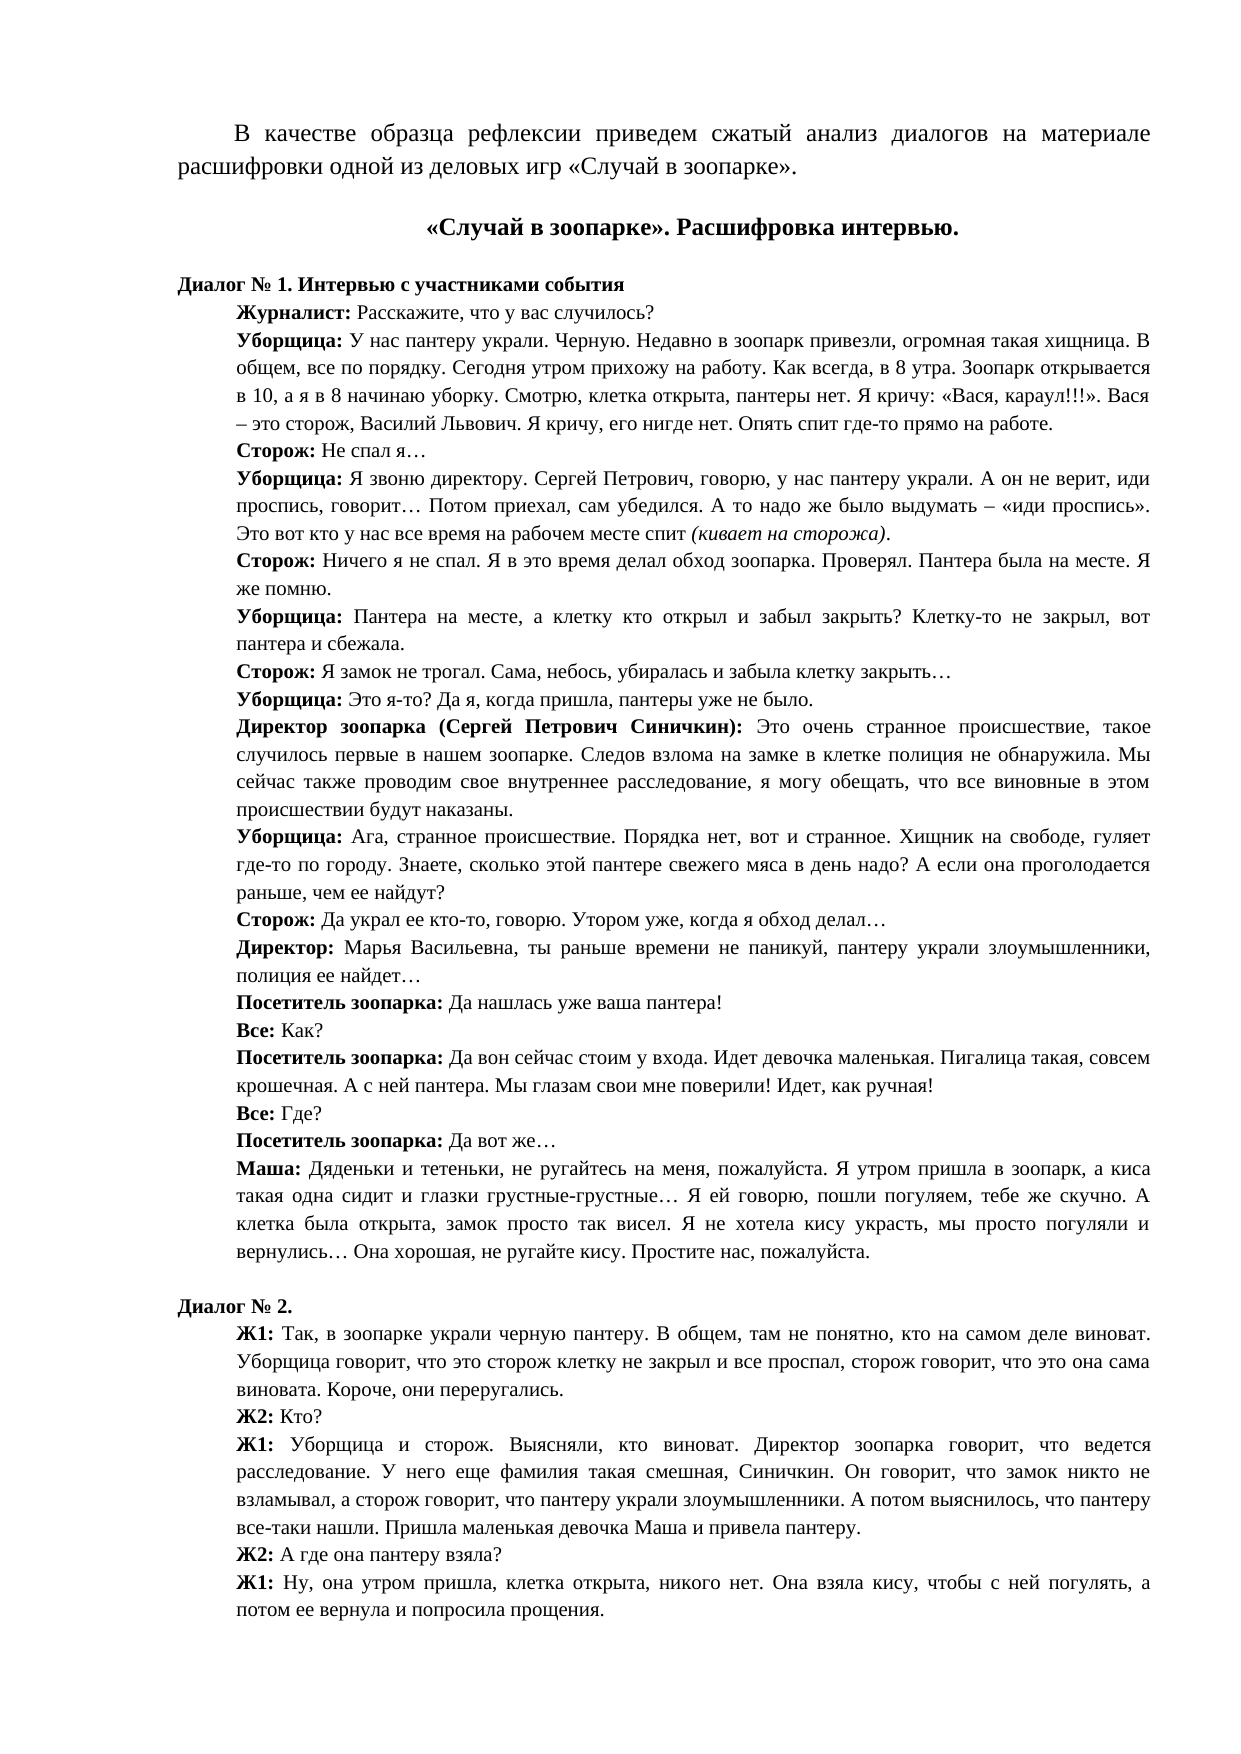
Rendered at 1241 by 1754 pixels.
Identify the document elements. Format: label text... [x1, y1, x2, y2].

text Все: Где? [236, 1101, 1152, 1124]
text Уборщица: Я звоню директору. Сергей Петрович, говорю, у нас пантеру украли. А он не верит, иди проспись, говорит… Потом приехал, сам убедился. А то надо же было выдумать – «иди проспись». Это вот кто у нас все время на рабочем месте спит (кивает на сторожа). [236, 466, 1152, 545]
text Журналист: Расскажите, что у вас случилось? [236, 300, 1152, 324]
text Маша: Дяденьки и тетеньки, не ругайтесь на меня, пожалуйста. Я утром пришла в зоопарк, а киса такая одна сидит и глазки грустные-грустные… Я ей говорю, пошли погуляем, тебе же скучно. А клетка была открыта, замок просто так висел. Я не хотела кису украсть, мы просто погуляли и вернулись… Она хорошая, не ругайте кису. Простите нас, пожалуйста. [236, 1156, 1152, 1263]
text Ж1: Уборщица и сторож. Выясняли, кто виноват. Директор зоопарка говорит, что ведется расследование. У него еще фамилия такая смешная, Синичкин. Он говорит, что замок никто не взламывал, а сторож говорит, что пантеру украли злоумышленники. А потом выяснилось, что пантеру все-таки нашли. Пришла маленькая девочка Маша и привела пантеру. [236, 1432, 1152, 1539]
text Сторож: Не спал я… [236, 438, 1152, 462]
text Диалог № 1. Интервью с участниками события [177, 272, 1152, 296]
text В качестве образца рефлексии приведем сжатый анализ диалогов на материале расшифровки одной из деловых игр «Случай в зоопарке». [177, 118, 1152, 180]
text Директор: Марья Васильевна, ты раньше времени не паникуй, пантеру украли злоумышленники, полиция ее найдет… [236, 935, 1152, 987]
text «Случай в зоопарке». Расшифровка интервью. [177, 212, 1152, 241]
text Сторож: Да украл ее кто-то, говорю. Утором уже, когда я обход делал… [236, 907, 1152, 931]
text Ж1: Ну, она утром пришла, клетка открыта, никого нет. Она взяла кису, чтобы с ней погулять, а потом ее вернула и попросила прощения. [236, 1570, 1152, 1621]
text Ж2: А где она пантеру взяла? [236, 1542, 1152, 1566]
text Директор зоопарка (Сергей Петрович Синичкин): Это очень странное происшествие, такое случилось первые в нашем зоопарке. Следов взлома на замке в клетке полиция не обнаружила. Мы сейчас также проводим свое внутреннее расследование, я могу обещать, что все виновные в этом происшествии будут наказаны. [236, 714, 1152, 821]
text Ж1: Так, в зоопарке украли черную пантеру. В общем, там не понятно, кто на самом деле виноват. Уборщица говорит, что это сторож клетку не закрыл и все проспал, сторож говорит, что это она сама виновата. Короче, они переругались. [236, 1321, 1152, 1401]
text Уборщица: Ага, странное происшествие. Порядка нет, вот и странное. Хищник на свободе, гуляет где-то по городу. Знаете, сколько этой пантере свежего мяса в день надо? А если она проголодается раньше, чем ее найдут? [236, 824, 1152, 904]
text Посетитель зоопарка: Да вот же… [236, 1128, 1152, 1152]
text Уборщица: Пантера на месте, а клетку кто открыл и забыл закрыть? Клетку-то не закрыл, вот пантера и сбежала. [236, 604, 1152, 655]
text Посетитель зоопарка: Да вон сейчас стоим у входа. Идет девочка маленькая. Пигалица такая, совсем крошечная. А с ней пантера. Мы глазам свои мне поверили! Идет, как ручная! [236, 1045, 1152, 1097]
text Диалог № 2. [177, 1294, 1152, 1318]
text Сторож: Ничего я не спал. Я в это время делал обход зоопарка. Проверял. Пантера была на месте. Я же помню. [236, 548, 1152, 600]
text Посетитель зоопарка: Да нашлась уже ваша пантера! [236, 990, 1152, 1014]
text Все: Как? [236, 1018, 1152, 1042]
text Уборщица: У нас пантеру украли. Черную. Недавно в зоопарк привезли, огромная такая хищница. В общем, все по порядку. Сегодня утром прихожу на работу. Как всегда, в 8 утра. Зоопарк открывается в 10, а я в 8 начинаю уборку. Смотрю, клетка открыта, пантеры нет. Я кричу: «Вася, караул!!!». Вася – это сторож, Василий Львович. Я кричу, его нигде нет. Опять спит где-то прямо на работе. [236, 328, 1152, 434]
text Уборщица: Это я-то? Да я, когда пришла, пантеры уже не было. [236, 686, 1152, 711]
text Ж2: Кто? [236, 1404, 1152, 1428]
text Сторож: Я замок не трогал. Сама, небось, убиралась и забыла клетку закрыть… [236, 659, 1152, 683]
